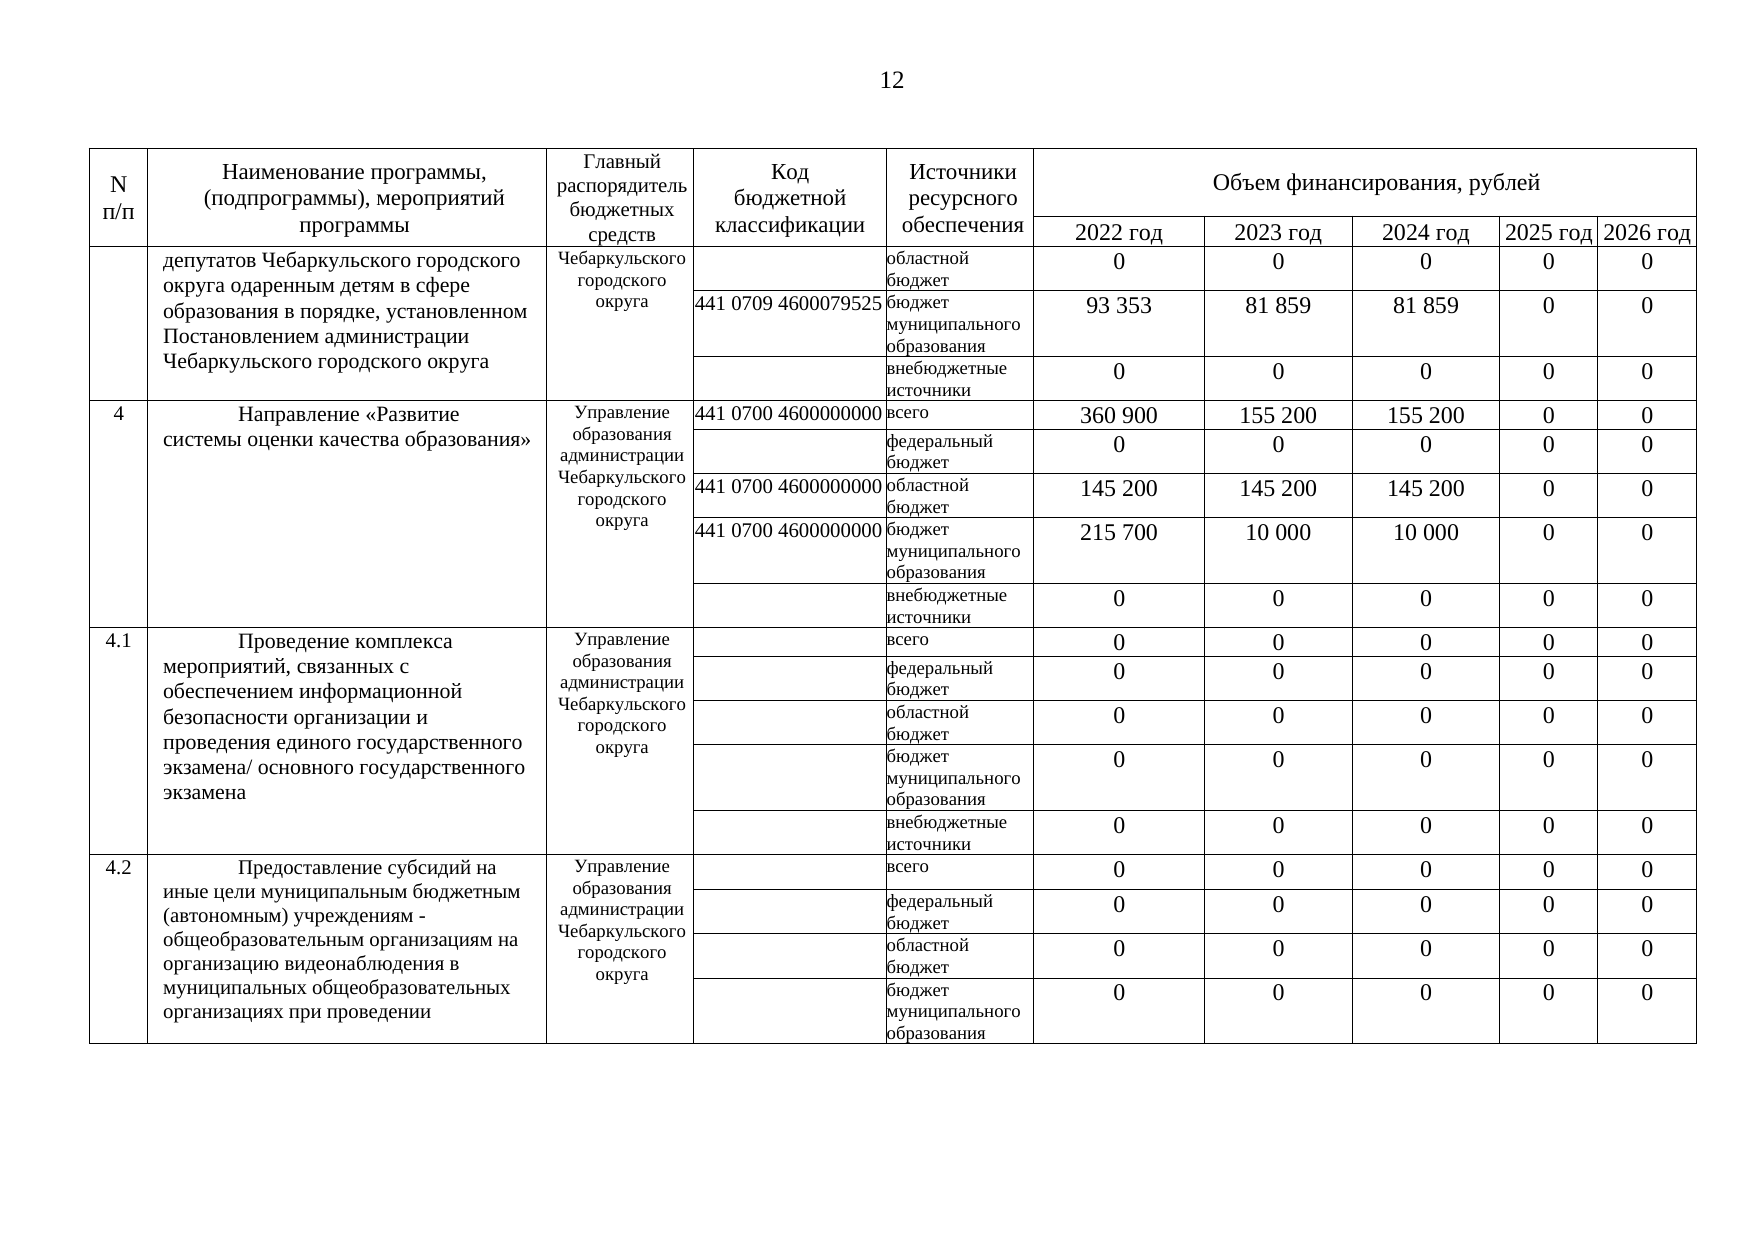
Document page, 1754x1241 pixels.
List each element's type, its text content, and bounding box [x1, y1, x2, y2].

table_cell 0 [1205, 657, 1352, 700]
table_cell 0 [1500, 474, 1597, 517]
table_cell 0 [1034, 745, 1204, 810]
table_cell 0 [1353, 979, 1499, 1043]
table_cell 0 [1500, 701, 1597, 744]
table_cell 0 [1205, 584, 1352, 627]
table_cell 0 [1034, 657, 1204, 700]
table_cell 0 [1598, 745, 1696, 810]
table_cell 0 [1598, 430, 1696, 473]
table_cell 0 [1598, 518, 1696, 583]
table_cell 441 0700 4600000000 [694, 401, 886, 429]
table_cell внебюджетные источники [887, 584, 1033, 627]
table_cell 0 [1500, 628, 1597, 656]
table_cell 0 [1205, 811, 1352, 854]
table_cell 0 [1034, 357, 1204, 400]
table_cell федеральный бюджет [887, 430, 1033, 473]
table_cell 0 [1353, 855, 1499, 889]
table_cell 0 [1598, 291, 1696, 356]
table_cell 81 859 [1205, 291, 1352, 356]
table_cell Направление «Развитие системы оценки качества образования» [148, 401, 546, 627]
table_cell 145 200 [1353, 474, 1499, 517]
table_cell 0 [1500, 934, 1597, 977]
table_cell 0 [1205, 979, 1352, 1043]
table_cell 0 [1500, 401, 1597, 429]
table_cell 81 859 [1353, 291, 1499, 356]
table_cell 0 [1205, 855, 1352, 889]
table_cell 0 [1205, 247, 1352, 290]
table_cell 145 200 [1205, 474, 1352, 517]
table_cell Проведение комплекса мероприятий, связанных с обеспечением информационной безопасности организации и проведения единого государственного экзамена/ основного государственного экзамена [148, 628, 546, 854]
table_cell 0 [1205, 628, 1352, 656]
table_cell [694, 855, 886, 889]
table_cell 0 [1500, 657, 1597, 700]
table_cell [694, 701, 886, 744]
table_cell 0 [1034, 628, 1204, 656]
table_header Код бюджетной классификации [694, 149, 886, 246]
table_cell 441 0700 4600000000 [694, 474, 886, 517]
table_cell всего [887, 401, 1033, 429]
table_cell 0 [1205, 890, 1352, 933]
table_cell 93 353 [1034, 291, 1204, 356]
table_cell 0 [1205, 701, 1352, 744]
table_cell 0 [1598, 401, 1696, 429]
table_cell [694, 979, 886, 1043]
table_header N п/п [90, 149, 147, 246]
table_cell [694, 890, 886, 933]
table_cell 0 [1034, 584, 1204, 627]
table_cell 0 [1353, 628, 1499, 656]
table_cell 0 [1598, 657, 1696, 700]
table_cell 2024 год [1353, 217, 1499, 246]
table_cell областной бюджет [887, 701, 1033, 744]
table_cell 0 [1500, 979, 1597, 1043]
table_cell [694, 628, 886, 656]
table_cell 0 [1500, 811, 1597, 854]
table_cell 441 0709 4600079525 [694, 291, 886, 356]
table_cell Управление образования администрации Чебаркульского городского округа [547, 401, 693, 627]
table_cell 0 [1598, 701, 1696, 744]
table_cell 0 [1353, 745, 1499, 810]
table_cell [694, 430, 886, 473]
table_cell 155 200 [1205, 401, 1352, 429]
table_cell бюджет муниципального образования [887, 518, 1033, 583]
table_header Источники ресурсного обеспечения [887, 149, 1033, 246]
table_cell Управление образования администрации Чебаркульского городского округа [547, 855, 693, 1043]
table_cell всего [887, 628, 1033, 656]
table_cell 0 [1034, 430, 1204, 473]
table_cell 0 [1500, 584, 1597, 627]
table_cell 0 [1353, 890, 1499, 933]
table_cell 155 200 [1353, 401, 1499, 429]
table_cell областной бюджет [887, 474, 1033, 517]
table_cell 0 [1500, 745, 1597, 810]
table_cell бюджет муниципального образования [887, 979, 1033, 1043]
table_cell 2023 год [1205, 217, 1352, 246]
table_cell всего [887, 855, 1033, 889]
table_cell 360 900 [1034, 401, 1204, 429]
table_cell 0 [1034, 934, 1204, 977]
table_cell 0 [1205, 430, 1352, 473]
table_cell 0 [1353, 584, 1499, 627]
table_cell Управление образования администрации Чебаркульского городского округа [547, 628, 693, 854]
table_cell [694, 247, 886, 290]
table_cell 4.1 [90, 628, 147, 854]
table_cell областной бюджет [887, 934, 1033, 977]
table_cell 2026 год [1598, 217, 1696, 246]
table_cell бюджет муниципального образования [887, 291, 1033, 356]
table_cell 0 [1598, 979, 1696, 1043]
table_cell [694, 357, 886, 400]
table_cell 0 [1353, 430, 1499, 473]
table_cell 0 [1598, 934, 1696, 977]
table_cell 441 0700 4600000000 [694, 518, 886, 583]
table_cell 0 [1205, 745, 1352, 810]
table_cell [694, 811, 886, 854]
table_cell 0 [1034, 701, 1204, 744]
table_cell 4 [90, 401, 147, 627]
table_cell 0 [1034, 979, 1204, 1043]
table_cell 0 [1500, 247, 1597, 290]
table_cell 0 [1598, 811, 1696, 854]
table_cell бюджет муниципального образования [887, 745, 1033, 810]
table_cell внебюджетные источники [887, 357, 1033, 400]
table_cell [694, 657, 886, 700]
table_cell Предоставление субсидий на иные цели муниципальным бюджетным (автономным) учреждениям - общеобразовательным организациям на организацию видеонаблюдения в муниципальных общеобразовательных организациях при проведении государственной итоговой аттестации по образовательным программам среднего общего образования в форме единого государственного экзамена/ по программам основного общего образования в форме основного государственного экзамена [148, 855, 546, 1043]
table_cell 0 [1500, 890, 1597, 933]
table_cell внебюджетные источники [887, 811, 1033, 854]
table_cell 0 [1034, 855, 1204, 889]
table_cell 4.2 [90, 855, 147, 1043]
table_cell 10 000 [1353, 518, 1499, 583]
table_cell [694, 745, 886, 810]
table_cell 0 [1500, 430, 1597, 473]
table_header Главный распорядитель бюджетных средств [547, 149, 693, 246]
table_cell 0 [1353, 247, 1499, 290]
table_cell 0 [1353, 811, 1499, 854]
table_cell 0 [1353, 701, 1499, 744]
table_cell 0 [1598, 855, 1696, 889]
table_cell [694, 584, 886, 627]
table_cell 0 [1598, 584, 1696, 627]
table_cell 0 [1500, 291, 1597, 356]
table_cell 0 [1034, 247, 1204, 290]
table_cell 0 [1500, 357, 1597, 400]
table_cell федеральный бюджет [887, 890, 1033, 933]
table_cell 0 [1598, 628, 1696, 656]
table_header Наименование программы, (подпрограммы), мероприятий программы [148, 149, 546, 246]
table_header Объем финансирования, рублей [1034, 149, 1696, 216]
table_cell 0 [1598, 357, 1696, 400]
table_cell 0 [1598, 890, 1696, 933]
table_cell 0 [1598, 474, 1696, 517]
table_cell федеральный бюджет [887, 657, 1033, 700]
table_cell 145 200 [1034, 474, 1204, 517]
table_cell 215 700 [1034, 518, 1204, 583]
table_cell 0 [1500, 855, 1597, 889]
table_cell 0 [1034, 811, 1204, 854]
table_cell областной бюджет [887, 247, 1033, 290]
table_cell 2025 год [1500, 217, 1597, 246]
table_cell 0 [1353, 657, 1499, 700]
table_cell 0 [1500, 518, 1597, 583]
table_cell 2022 год [1034, 217, 1204, 246]
table_cell 0 [1034, 890, 1204, 933]
table_cell 0 [1598, 247, 1696, 290]
table_cell 0 [1205, 357, 1352, 400]
table_cell 0 [1353, 357, 1499, 400]
table_cell 0 [1353, 934, 1499, 977]
table_cell 10 000 [1205, 518, 1352, 583]
table_cell 0 [1205, 934, 1352, 977]
table_cell [694, 934, 886, 977]
